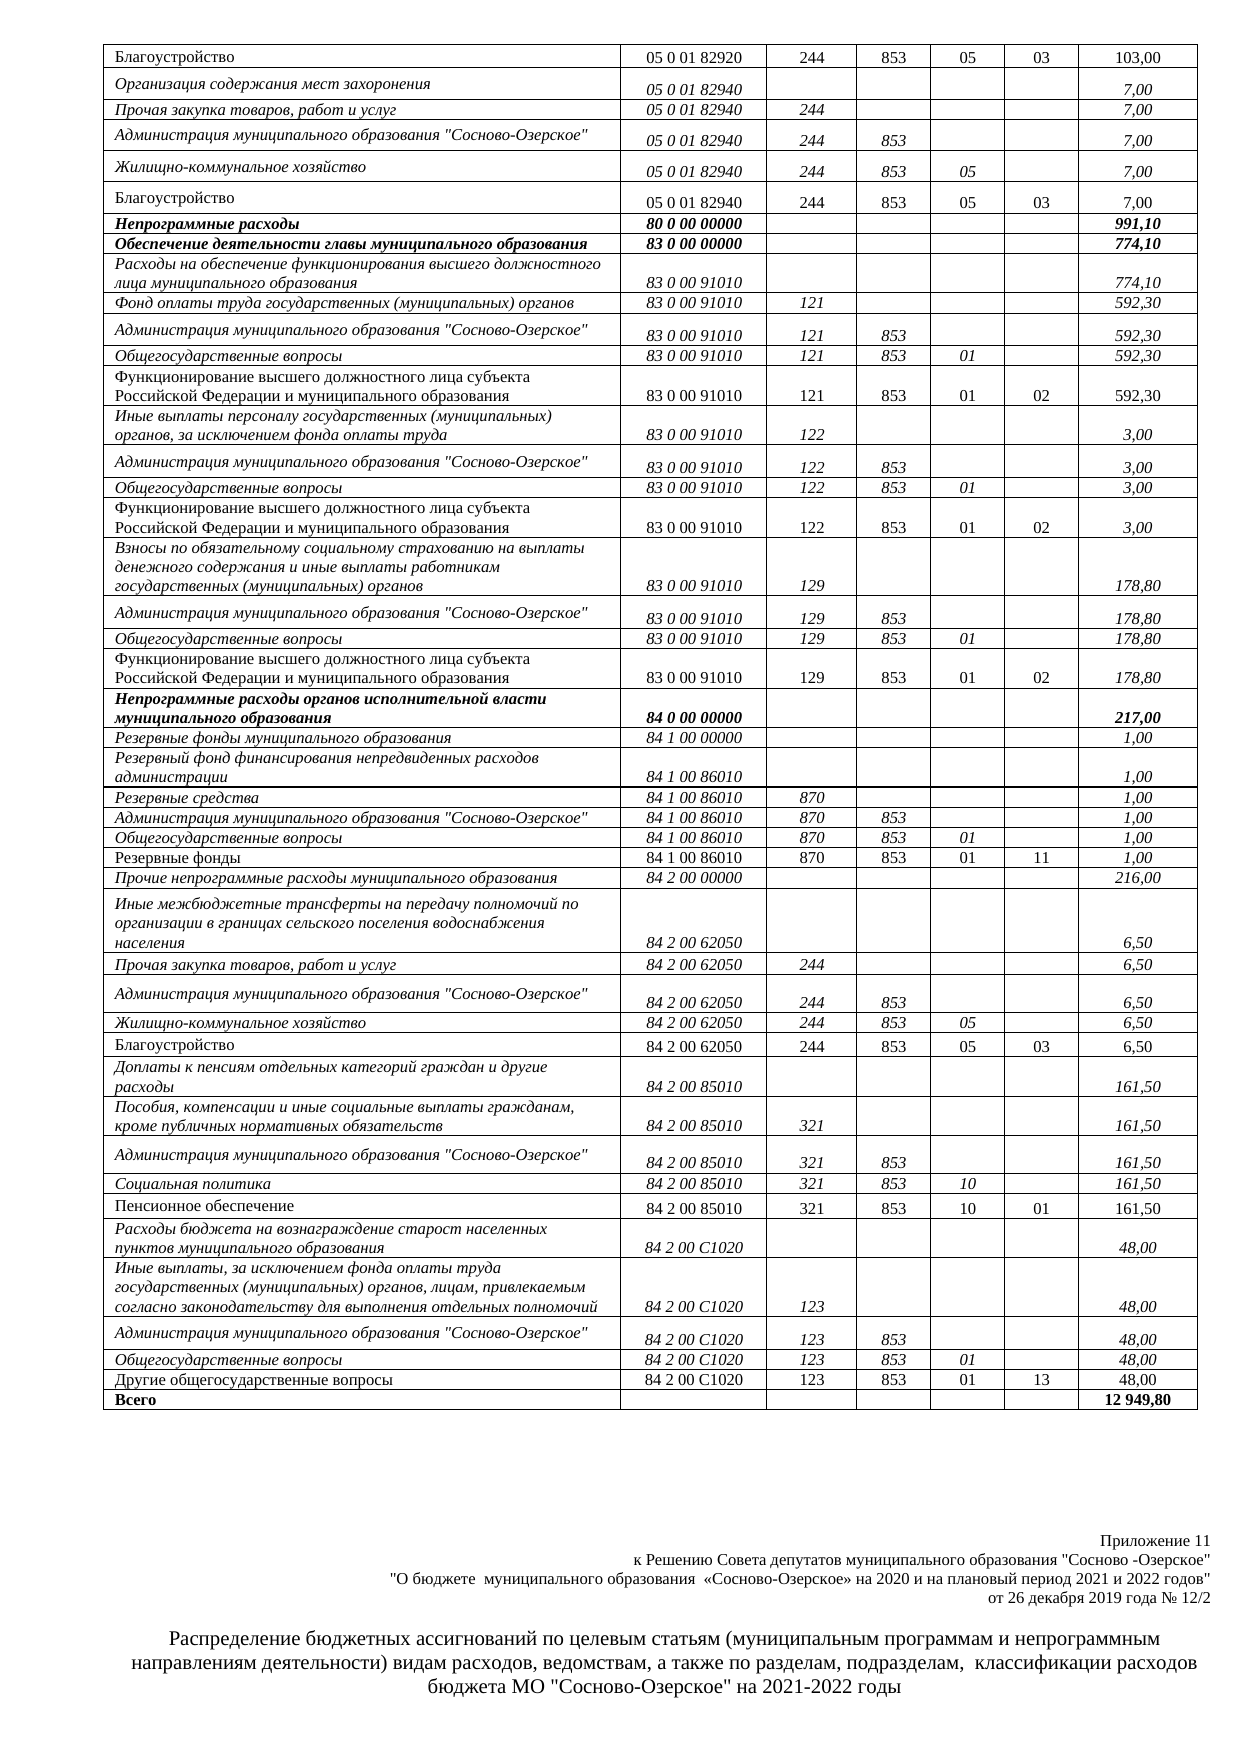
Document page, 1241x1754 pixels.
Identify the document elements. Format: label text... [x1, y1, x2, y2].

table_cell 05 0 01 82940 [621, 100, 766, 119]
table_cell [931, 314, 1004, 345]
table_cell 84 2 00 62050 [621, 953, 766, 974]
table_cell 161,50 [1079, 1194, 1197, 1218]
table_cell 48,00 [1079, 1317, 1197, 1348]
text Приложение 11 [118, 1530, 1211, 1549]
table_cell 123 [767, 1258, 856, 1316]
table_cell 244 [767, 120, 856, 150]
table_cell 853 [857, 1317, 930, 1348]
table_cell [1005, 808, 1078, 827]
table_cell 12 949,80 [1079, 1390, 1197, 1409]
table_cell 84 1 00 86010 [621, 828, 766, 847]
table_cell 83 0 00 91010 [621, 478, 766, 497]
table_cell 05 [931, 182, 1004, 212]
table_cell Обеспечение деятельности главы муниципального образования [104, 234, 620, 253]
table_cell [931, 953, 1004, 974]
table_cell [1005, 406, 1078, 444]
table_cell 84 1 00 86010 [621, 748, 766, 786]
table_cell [1005, 788, 1078, 807]
table_cell [767, 234, 856, 253]
table_cell [767, 889, 856, 952]
table_cell [931, 445, 1004, 477]
table_cell 01 [1005, 1194, 1078, 1218]
table_cell [931, 975, 1004, 1012]
table_cell 853 [857, 975, 930, 1012]
table_cell 01 [931, 498, 1004, 537]
table_cell 84 2 00 С1020 [621, 1370, 766, 1389]
table_cell Организация содержания мест захоронения [104, 68, 620, 98]
table_cell 01 [931, 1350, 1004, 1369]
table_cell [857, 1097, 930, 1135]
text "О бюджете муниципального образования «Сосново-Озерское» на 2020 и на плановый период 2021 и 2022 годов" [118, 1569, 1211, 1588]
table_cell 244 [767, 45, 856, 67]
table_cell 84 2 00 85010 [621, 1097, 766, 1135]
table_cell [1005, 889, 1078, 952]
table_cell [931, 234, 1004, 253]
table_cell [857, 1390, 930, 1409]
table_cell 84 2 00 С1020 [621, 1317, 766, 1348]
table_cell Пособия, компенсации и иные социальные выплаты гражданам, кроме публичных нормативных обязательств [104, 1097, 620, 1135]
table_cell 853 [857, 151, 930, 181]
table_cell 853 [857, 1370, 930, 1389]
table_cell 321 [767, 1136, 856, 1172]
table_cell [1005, 1350, 1078, 1369]
table_cell 122 [767, 445, 856, 477]
table_cell 853 [857, 649, 930, 687]
table_cell 02 [1005, 649, 1078, 687]
table_cell [931, 1097, 1004, 1135]
table_cell 84 1 00 86010 [621, 848, 766, 867]
table_cell Администрация муниципального образования "Сосново-Озерское" [104, 596, 620, 628]
table_cell Пенсионное обеспечение [104, 1194, 620, 1218]
table_cell 853 [857, 848, 930, 867]
table_cell 84 2 00 85010 [621, 1057, 766, 1096]
table_cell 853 [857, 45, 930, 67]
table_cell [931, 293, 1004, 312]
table_cell 853 [857, 1013, 930, 1032]
table_cell Расходы бюджета на вознаграждение старост населенных пунктов муниципального образования [104, 1219, 620, 1257]
table_cell 774,10 [1079, 234, 1197, 253]
table_cell [931, 254, 1004, 292]
table_cell 01 [931, 1370, 1004, 1389]
table_cell 01 [931, 828, 1004, 847]
table_cell 83 0 00 91010 [621, 406, 766, 444]
table_cell 6,50 [1079, 975, 1197, 1012]
table_cell [1005, 868, 1078, 887]
table_cell [1005, 629, 1078, 648]
table_cell 01 [931, 478, 1004, 497]
table_cell 853 [857, 808, 930, 827]
table_cell 01 [931, 629, 1004, 648]
table_cell Резервные средства [104, 788, 620, 807]
table_cell 123 [767, 1350, 856, 1369]
table_cell 592,30 [1079, 346, 1197, 365]
table_cell [1005, 1219, 1078, 1257]
table_cell [857, 953, 930, 974]
table_cell 321 [767, 1174, 856, 1193]
table_cell 1,00 [1079, 788, 1197, 807]
table_cell [767, 748, 856, 786]
table_cell 84 2 00 62050 [621, 889, 766, 952]
table_cell [1005, 234, 1078, 253]
table_cell [931, 120, 1004, 150]
table_cell Функционирование высшего должностного лица субъекта Российской Федерации и муниципального образования [104, 366, 620, 405]
table_cell 84 1 00 86010 [621, 788, 766, 807]
table_cell 217,00 [1079, 689, 1197, 727]
table_cell 853 [857, 1033, 930, 1056]
text Распределение бюджетных ассигнований по целевым статьям (муниципальным программам и непрограммным направлениям деятельности) видам расходов, ведомствам, а также по разделам, подразделам, классификации расходов бюджета МО "Сосново-Озерское" на 2021-2022 годы [118, 1626, 1211, 1698]
table_cell 853 [857, 120, 930, 150]
table_cell Администрация муниципального образования "Сосново-Озерское" [104, 1136, 620, 1172]
table_cell Жилищно-коммунальное хозяйство [104, 1013, 620, 1032]
table_cell [857, 689, 930, 727]
table_cell 83 0 00 91010 [621, 254, 766, 292]
table_cell 83 0 00 91010 [621, 629, 766, 648]
table_cell 6,50 [1079, 1033, 1197, 1056]
table_cell [931, 596, 1004, 628]
table_cell 1,00 [1079, 828, 1197, 847]
table_cell 84 2 00 62050 [621, 1013, 766, 1032]
table_cell 01 [931, 346, 1004, 365]
table_cell 244 [767, 182, 856, 212]
table_cell 83 0 00 91010 [621, 445, 766, 477]
table_cell 83 0 00 00000 [621, 234, 766, 253]
table_cell 853 [857, 478, 930, 497]
table_cell [1005, 1174, 1078, 1193]
table_cell 592,30 [1079, 366, 1197, 405]
table_cell 123 [767, 1317, 856, 1348]
table_cell Благоустройство [104, 182, 620, 212]
table_cell 02 [1005, 498, 1078, 537]
table_cell 01 [931, 848, 1004, 867]
table_cell 05 [931, 151, 1004, 181]
table_cell 178,80 [1079, 596, 1197, 628]
table_cell Прочая закупка товаров, работ и услуг [104, 953, 620, 974]
table_cell 3,00 [1079, 406, 1197, 444]
table_cell 853 [857, 1174, 930, 1193]
table_cell 321 [767, 1097, 856, 1135]
table_cell [931, 868, 1004, 887]
table_cell [767, 728, 856, 747]
table_cell 122 [767, 406, 856, 444]
table_cell 121 [767, 346, 856, 365]
table_cell [931, 214, 1004, 233]
table_cell [621, 1390, 766, 1409]
table_cell 121 [767, 314, 856, 345]
table_cell [1005, 1317, 1078, 1348]
table_cell [931, 808, 1004, 827]
table_cell [767, 868, 856, 887]
table_cell 244 [767, 953, 856, 974]
table_cell [931, 100, 1004, 119]
table_cell 3,00 [1079, 478, 1197, 497]
table_cell 103,00 [1079, 45, 1197, 67]
table_cell 1,00 [1079, 808, 1197, 827]
table_cell [931, 889, 1004, 952]
table_cell Благоустройство [104, 1033, 620, 1056]
table_cell 161,50 [1079, 1136, 1197, 1172]
table_cell [1005, 1258, 1078, 1316]
table_cell 853 [857, 1136, 930, 1172]
table_cell 03 [1005, 1033, 1078, 1056]
table_cell [931, 689, 1004, 727]
table_cell Фонд оплаты труда государственных (муниципальных) органов [104, 293, 620, 312]
table_cell 129 [767, 596, 856, 628]
table_cell Общегосударственные вопросы [104, 629, 620, 648]
table_cell Иные выплаты, за исключением фонда оплаты труда государственных (муниципальных) органов, лицам, привлекаемым согласно законодательству для выполнения отдельных полномочий [104, 1258, 620, 1316]
table_cell 48,00 [1079, 1370, 1197, 1389]
table_cell [931, 1390, 1004, 1409]
table_cell 244 [767, 975, 856, 1012]
table_cell 6,50 [1079, 1013, 1197, 1032]
table_cell 853 [857, 445, 930, 477]
table_cell [857, 748, 930, 786]
table_cell [857, 293, 930, 312]
table_cell 7,00 [1079, 182, 1197, 212]
table_cell Администрация муниципального образования "Сосново-Озерское" [104, 445, 620, 477]
table_cell 122 [767, 498, 856, 537]
table_cell [1005, 975, 1078, 1012]
table_cell 853 [857, 1350, 930, 1369]
table_cell 244 [767, 1033, 856, 1056]
table_cell Взносы по обязательному социальному страхованию на выплаты денежного содержания и иные выплаты работникам государственных (муниципальных) органов [104, 538, 620, 595]
table_cell [1005, 478, 1078, 497]
table_cell 161,50 [1079, 1097, 1197, 1135]
table_cell [767, 68, 856, 98]
table_cell [1005, 445, 1078, 477]
table_cell 84 1 00 00000 [621, 728, 766, 747]
table_cell Другие общегосударственные вопросы [104, 1370, 620, 1389]
table_cell 244 [767, 151, 856, 181]
table_cell [1005, 748, 1078, 786]
table_cell 3,00 [1079, 445, 1197, 477]
table_cell 05 0 01 82940 [621, 68, 766, 98]
table_cell 853 [857, 596, 930, 628]
table_cell [767, 214, 856, 233]
table_cell 84 2 00 85010 [621, 1194, 766, 1218]
table_cell [1005, 151, 1078, 181]
table_cell [857, 214, 930, 233]
table_cell 80 0 00 00000 [621, 214, 766, 233]
table_cell 84 0 00 00000 [621, 689, 766, 727]
table_cell 161,50 [1079, 1057, 1197, 1096]
table_cell Прочие непрограммные расходы муниципального образования [104, 868, 620, 887]
table_cell 121 [767, 366, 856, 405]
table_cell 05 [931, 45, 1004, 67]
table_cell 870 [767, 828, 856, 847]
table_cell Непрограммные расходы органов исполнительной власти муниципального образования [104, 689, 620, 727]
table_cell Администрация муниципального образования "Сосново-Озерское" [104, 314, 620, 345]
table_cell [857, 406, 930, 444]
table_cell 853 [857, 629, 930, 648]
table_cell 83 0 00 91010 [621, 649, 766, 687]
table_cell 84 2 00 00000 [621, 868, 766, 887]
table_cell Социальная политика [104, 1174, 620, 1193]
table_cell 853 [857, 182, 930, 212]
table_cell 1,00 [1079, 748, 1197, 786]
table_cell 83 0 00 91010 [621, 314, 766, 345]
text к Решению Совета депутатов муниципального образования "Сосново -Озерское" [118, 1549, 1211, 1569]
table_cell [1005, 953, 1078, 974]
table_cell 13 [1005, 1370, 1078, 1389]
table_cell 84 2 00 62050 [621, 975, 766, 1012]
table_cell 84 2 00 62050 [621, 1033, 766, 1056]
table_cell Непрограммные расходы [104, 214, 620, 233]
table_cell [857, 1219, 930, 1257]
table_cell 7,00 [1079, 100, 1197, 119]
table_cell 7,00 [1079, 120, 1197, 150]
table_cell 3,00 [1079, 498, 1197, 537]
table_cell [767, 1219, 856, 1257]
table_cell 853 [857, 366, 930, 405]
table_cell 84 2 00 С1020 [621, 1258, 766, 1316]
table_cell 870 [767, 808, 856, 827]
table_cell [857, 868, 930, 887]
table_cell [1005, 120, 1078, 150]
table_cell Всего [104, 1390, 620, 1409]
table_cell 216,00 [1079, 868, 1197, 887]
table_cell 48,00 [1079, 1258, 1197, 1316]
table_cell 05 0 01 82920 [621, 45, 766, 67]
table_cell Резервные фонды муниципального образования [104, 728, 620, 747]
table_cell 05 0 01 82940 [621, 151, 766, 181]
table_cell [1005, 1097, 1078, 1135]
table_cell [931, 1057, 1004, 1096]
table_cell [1005, 346, 1078, 365]
table_cell Жилищно-коммунальное хозяйство [104, 151, 620, 181]
table_cell 48,00 [1079, 1350, 1197, 1369]
table_cell Функционирование высшего должностного лица субъекта Российской Федерации и муниципального образования [104, 498, 620, 537]
table_cell 84 2 00 С1020 [621, 1350, 766, 1369]
text от 26 декабря 2019 года № 12/2 [118, 1588, 1211, 1607]
table_cell 10 [931, 1174, 1004, 1193]
table_cell 83 0 00 91010 [621, 498, 766, 537]
table_cell 853 [857, 314, 930, 345]
table_cell 592,30 [1079, 314, 1197, 345]
table_cell 11 [1005, 848, 1078, 867]
table_cell [1005, 214, 1078, 233]
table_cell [104, 120, 620, 150]
table_cell 853 [857, 498, 930, 537]
table_cell 870 [767, 848, 856, 867]
table_cell 123 [767, 1370, 856, 1389]
table_cell Функционирование высшего должностного лица субъекта Российской Федерации и муниципального образования [104, 649, 620, 687]
table_cell 6,50 [1079, 889, 1197, 952]
table_cell Администрация муниципального образования "Сосново-Озерское" [104, 1317, 620, 1348]
table_cell 178,80 [1079, 538, 1197, 595]
table_cell [1005, 689, 1078, 727]
table_cell 7,00 [1079, 68, 1197, 98]
table_cell 178,80 [1079, 649, 1197, 687]
table_cell [931, 788, 1004, 807]
table_cell [1005, 1013, 1078, 1032]
table_cell 7,00 [1079, 151, 1197, 181]
table_cell 83 0 00 91010 [621, 366, 766, 405]
table_cell [857, 68, 930, 98]
table_cell [1005, 728, 1078, 747]
table_cell 01 [931, 649, 1004, 687]
table_cell 83 0 00 91010 [621, 346, 766, 365]
table_cell 1,00 [1079, 728, 1197, 747]
table_cell 853 [857, 346, 930, 365]
table_cell Доплаты к пенсиям отдельных категорий граждан и другие расходы [104, 1057, 620, 1096]
table_cell [1005, 828, 1078, 847]
table_cell [857, 728, 930, 747]
table_cell Иные межбюджетные трансферты на передачу полномочий по организации в границах сельского поселения водоснабжения населения [104, 889, 620, 952]
table_cell 84 2 00 С1020 [621, 1219, 766, 1257]
table_cell [931, 1258, 1004, 1316]
table_cell 03 [1005, 182, 1078, 212]
table_cell [931, 538, 1004, 595]
table_cell [767, 1057, 856, 1096]
table_cell [857, 1258, 930, 1316]
table_cell 05 [931, 1013, 1004, 1032]
table_cell 01 [931, 366, 1004, 405]
table_cell 84 2 00 85010 [621, 1136, 766, 1172]
table_cell [767, 254, 856, 292]
table_cell 244 [767, 100, 856, 119]
table_cell [857, 254, 930, 292]
table_cell [931, 728, 1004, 747]
table_cell [1005, 293, 1078, 312]
table_cell Благоустройство [104, 45, 620, 67]
table_cell [767, 689, 856, 727]
table_cell [767, 1390, 856, 1409]
table_cell [1005, 314, 1078, 345]
table_cell [857, 234, 930, 253]
table_cell 83 0 00 91010 [621, 293, 766, 312]
table_cell [931, 68, 1004, 98]
table_cell [931, 1317, 1004, 1348]
table_cell 02 [1005, 366, 1078, 405]
table_cell Администрация муниципального образования "Сосново-Озерское" [104, 808, 620, 827]
table_cell [931, 406, 1004, 444]
table_cell 6,50 [1079, 953, 1197, 974]
table_cell 129 [767, 538, 856, 595]
table_cell 03 [1005, 45, 1078, 67]
table_cell 84 2 00 85010 [621, 1174, 766, 1193]
table_cell [931, 748, 1004, 786]
table_cell [1005, 596, 1078, 628]
table_cell 122 [767, 478, 856, 497]
table_cell [1005, 1057, 1078, 1096]
table_cell 991,10 [1079, 214, 1197, 233]
table_cell 161,50 [1079, 1174, 1197, 1193]
table_cell Иные выплаты персоналу государственных (муниципальных) органов, за исключением фонда оплаты труда [104, 406, 620, 444]
table_cell 121 [767, 293, 856, 312]
table_cell 129 [767, 649, 856, 687]
table_cell [857, 1057, 930, 1096]
table_cell [931, 1219, 1004, 1257]
table_cell 774,10 [1079, 254, 1197, 292]
table_cell Резервные фонды [104, 848, 620, 867]
table_cell 129 [767, 629, 856, 648]
table_cell [857, 100, 930, 119]
table_cell 05 [931, 1033, 1004, 1056]
table_cell 853 [857, 1194, 930, 1218]
table_cell Администрация муниципального образования "Сосново-Озерское" [104, 975, 620, 1012]
table_cell Общегосударственные вопросы [104, 478, 620, 497]
table_cell 10 [931, 1194, 1004, 1218]
table_cell 321 [767, 1194, 856, 1218]
table_cell [1005, 100, 1078, 119]
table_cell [104, 100, 620, 119]
table_cell [857, 889, 930, 952]
table_cell 592,30 [1079, 293, 1197, 312]
table_cell 178,80 [1079, 629, 1197, 648]
table_cell Общегосударственные вопросы [104, 346, 620, 365]
table_cell Расходы на обеспечение функционирования высшего должностного лица муниципального образования [104, 254, 620, 292]
table_cell 244 [767, 1013, 856, 1032]
table_cell 870 [767, 788, 856, 807]
table_cell [1005, 68, 1078, 98]
table_cell 83 0 00 91010 [621, 538, 766, 595]
table_cell [857, 538, 930, 595]
table_cell [857, 788, 930, 807]
table_cell 853 [857, 828, 930, 847]
table_cell 48,00 [1079, 1219, 1197, 1257]
table_cell 83 0 00 91010 [621, 596, 766, 628]
table_cell [1005, 254, 1078, 292]
table_cell Резервный фонд финансирования непредвиденных расходов администрации [104, 748, 620, 786]
table_cell 1,00 [1079, 848, 1197, 867]
table_cell Общегосударственные вопросы [104, 1350, 620, 1369]
table_cell [1005, 1390, 1078, 1409]
table_cell [931, 1136, 1004, 1172]
table_cell Общегосударственные вопросы [104, 828, 620, 847]
table_cell 05 0 01 82940 [621, 120, 766, 150]
table_cell 05 0 01 82940 [621, 182, 766, 212]
table_cell [1005, 538, 1078, 595]
table_cell 84 1 00 86010 [621, 808, 766, 827]
table_cell [1005, 1136, 1078, 1172]
